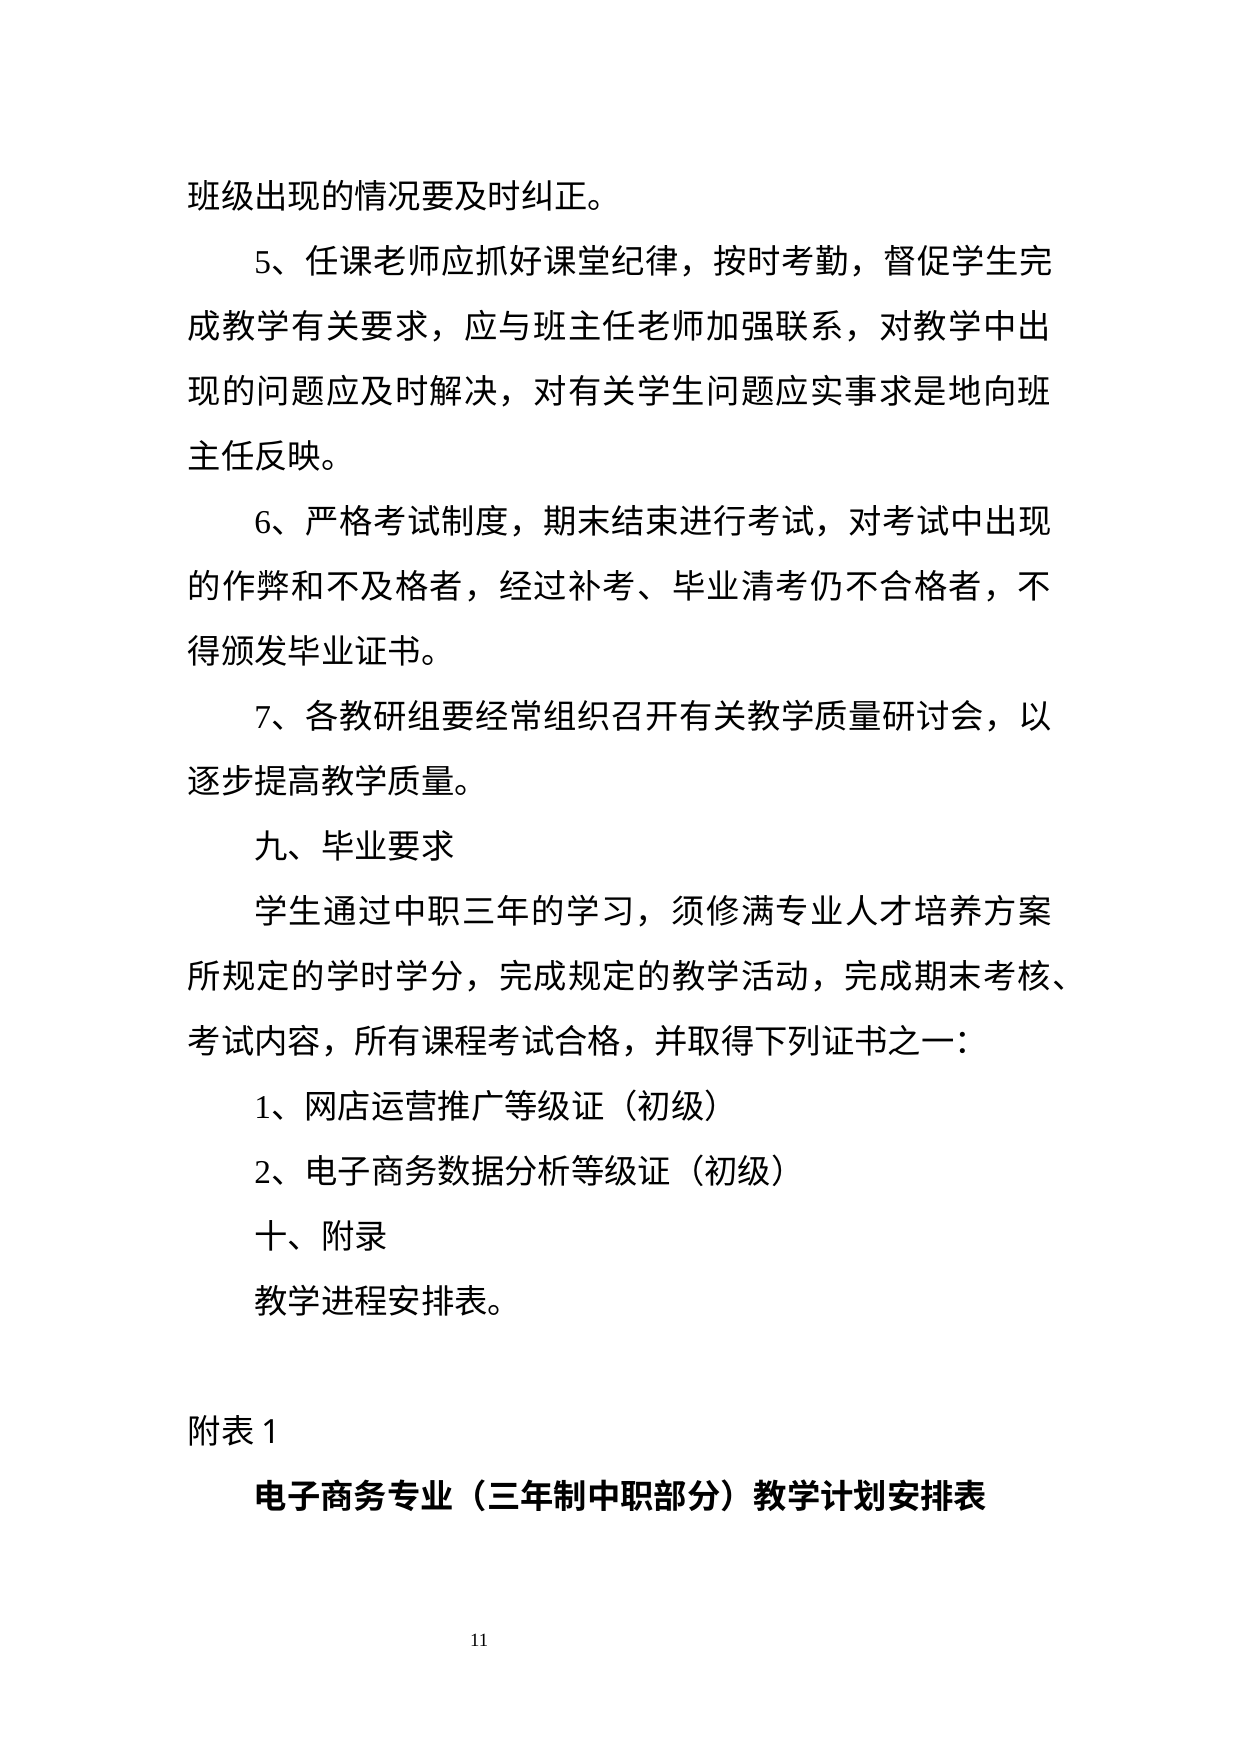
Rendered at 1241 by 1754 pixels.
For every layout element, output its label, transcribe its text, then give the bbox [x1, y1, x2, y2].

text 九、毕业要求 [187, 812, 1053, 877]
text 5、任课老师应抓好课堂纪律，按时考勤，督促学生完成教学有关要求，应与班主任老师加强联系，对教学中出现的问题应及时解决，对有关学生问题应实事求是地向班主任反映。 [187, 227, 1053, 487]
text 学生通过中职三年的学习，须修满专业人才培养方案所规定的学时学分，完成规定的教学活动，完成期末考核、考试内容，所有课程考试合格，并取得下列证书之一： [187, 877, 1053, 1072]
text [187, 162, 1053, 227]
text 电子商务专业（三年制中职部分）教学计划安排表 [187, 1462, 1053, 1527]
list 电子商务数据分析等级证（初级） [187, 1137, 1053, 1202]
text 十、附录 [187, 1202, 1053, 1267]
text 附表1 [187, 1397, 1053, 1462]
text 7、各教研组要经常组织召开有关教学质量研讨会，以逐步提高教学质量。 [187, 682, 1053, 812]
text 6、严格考试制度，期末结束进行考试，对考试中出现的作弊和不及格者，经过补考、毕业清考仍不合格者，不得颁发毕业证书。 [187, 487, 1053, 682]
list 网店运营推广等级证（初级） [187, 1072, 1053, 1137]
text 教学进程安排表。 [187, 1267, 1053, 1332]
